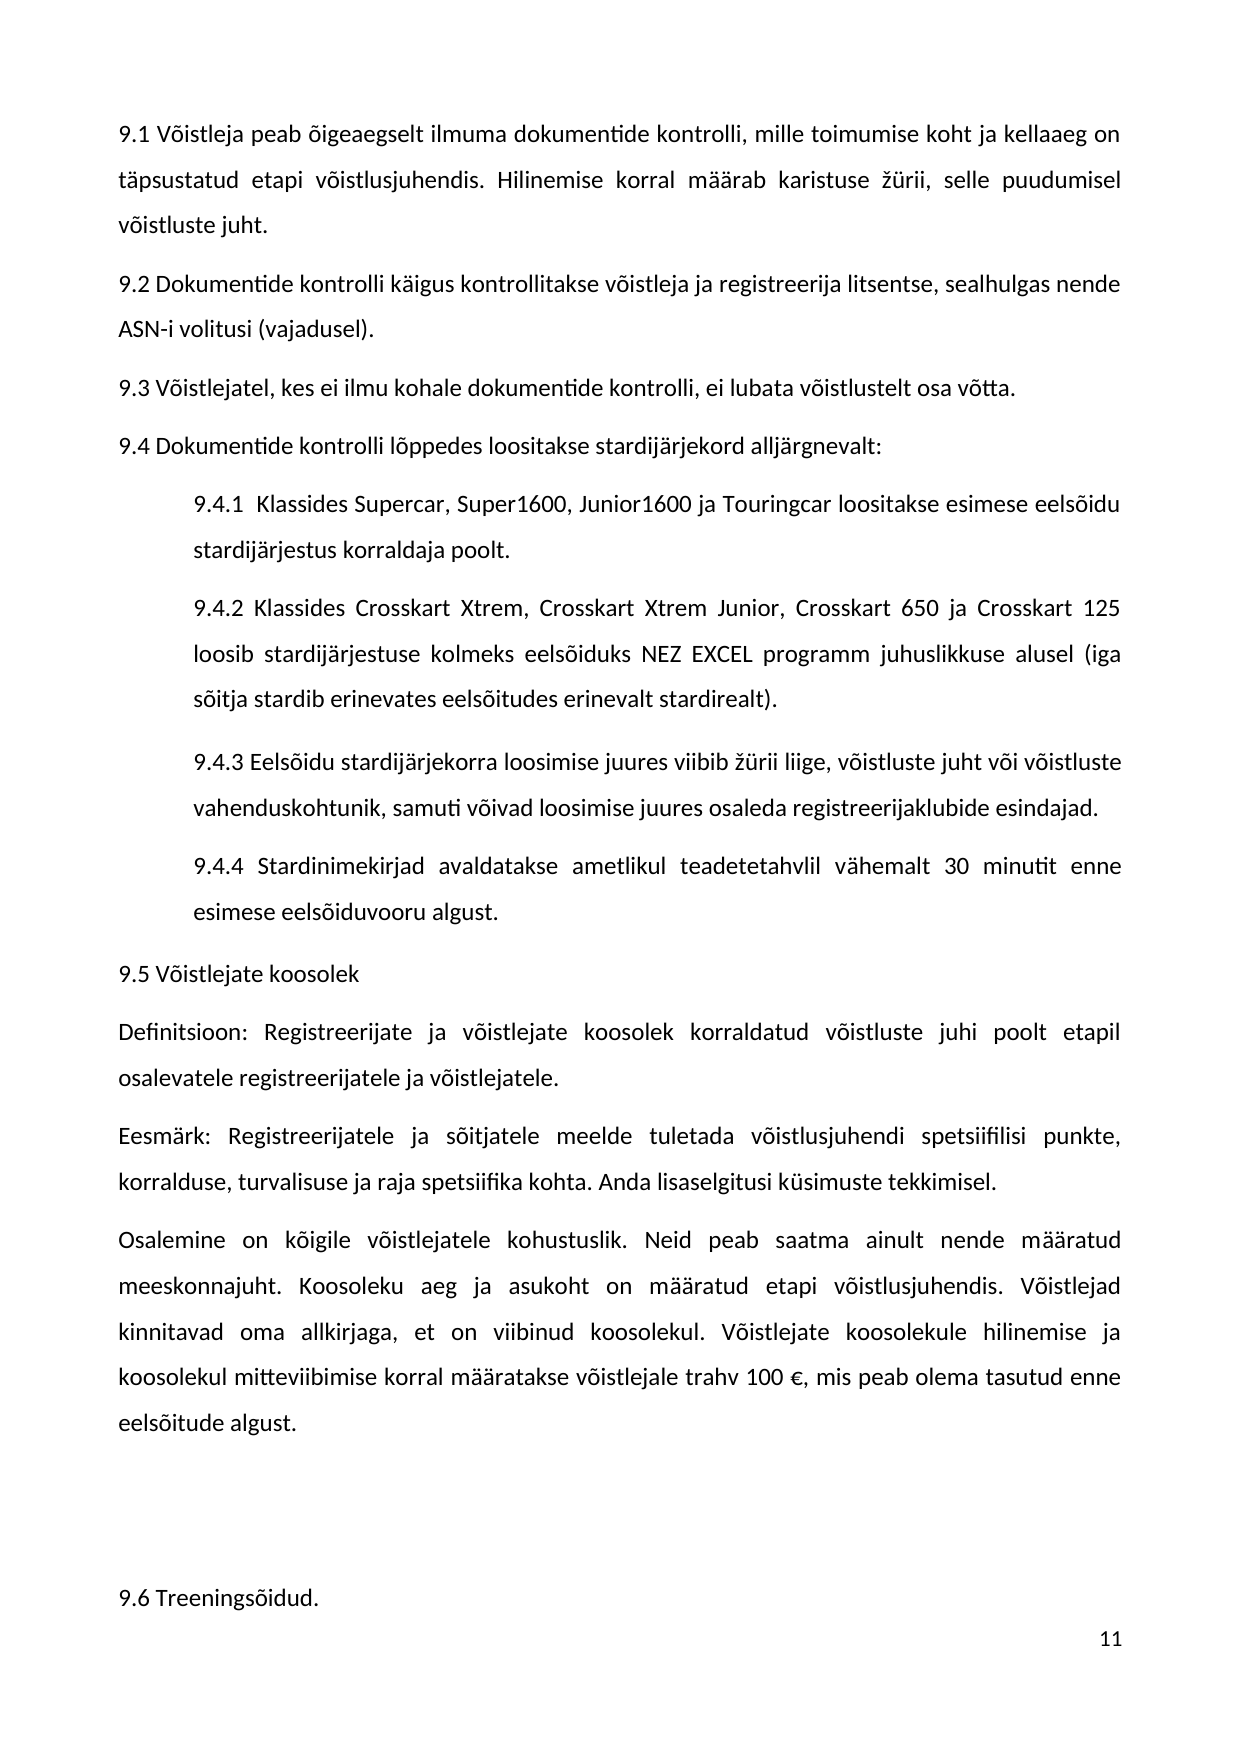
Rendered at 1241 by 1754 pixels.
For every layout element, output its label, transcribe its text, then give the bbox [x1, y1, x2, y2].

text 9.4.2 Klassides Crosskart Xtrem, Crosskart Xtrem Junior, Crosskart 650 ja Crosskart 125 loosib stardijärjestuse kolmeks eelsõiduks NEZ EXCEL programm juhuslikkuse alusel (iga sõitja stardib erinevates eelsõitudes erinevalt stardirealt). [193, 592, 1122, 714]
text 9.4.3 Eelsõidu stardijärjekorra loosimise juures viibib žürii liige, võistluste juht või võistluste vahenduskohtunik, samuti võivad loosimise juures osaleda registreerijaklubide esindajad. [193, 746, 1122, 822]
text 9.4.1 Klassides Supercar, Super1600, Junior1600 ja Touringcar loositakse esimese eelsõidu stardijärjestus korraldaja poolt. [193, 488, 1122, 564]
text 9.3 Võistlejatel, kes ei ilmu kohale dokumentide kontrolli, ei lubata võistlustelt osa võtta. [118, 372, 1122, 402]
text Eesmärk: Registreerijatele ja sõitjatele meelde tuletada võistlusjuhendi spetsiifilisi punkte, korralduse, turvalisuse ja raja spetsiifika kohta. Anda lisaselgitusi küsimuste tekkimisel. [118, 1120, 1122, 1197]
text 9.2 Dokumentide kontrolli käigus kontrollitakse võistleja ja registreerija litsentse, sealhulgas nende ASN-i volitusi (vajadusel). [118, 268, 1122, 344]
text 9.6 Treeningsõidud. [118, 1582, 1122, 1612]
text Osalemine on kõigile võistlejatele kohustuslik. Neid peab saatma ainult nende määratud meeskonnajuht. Koosoleku aeg ja asukoht on määratud etapi võistlusjuhendis. Võistlejad kinnitavad oma allkirjaga, et on viibinud koosolekul. Võistlejate koosolekule hilinemise ja koosolekul mitteviibimise korral määratakse võistlejale trahv 100 €, mis peab olema tasutud enne eelsõitude algust. [118, 1224, 1122, 1438]
text 9.4 Dokumentide kontrolli lõppedes loositakse stardijärjekord alljärgnevalt: [118, 430, 1122, 461]
text Definitsioon: Registreerijate ja võistlejate koosolek korraldatud võistluste juhi poolt etapil osalevatele registreerijatele ja võistlejatele. [118, 1016, 1122, 1093]
text 9.4.4 Stardinimekirjad avaldatakse ametlikul teadetetahvlil vähemalt 30 minutit enne esimese eelsõiduvooru algust. [193, 850, 1122, 926]
text 9.1 Võistleja peab õigeaegselt ilmuma dokumentide kontrolli, mille toimumise koht ja kellaaeg on täpsustatud etapi võistlusjuhendis. Hilinemise korral määrab karistuse žürii, selle puudumisel võistluste juht. [118, 118, 1122, 240]
text 9.5 Võistlejate koosolek [118, 958, 1122, 989]
